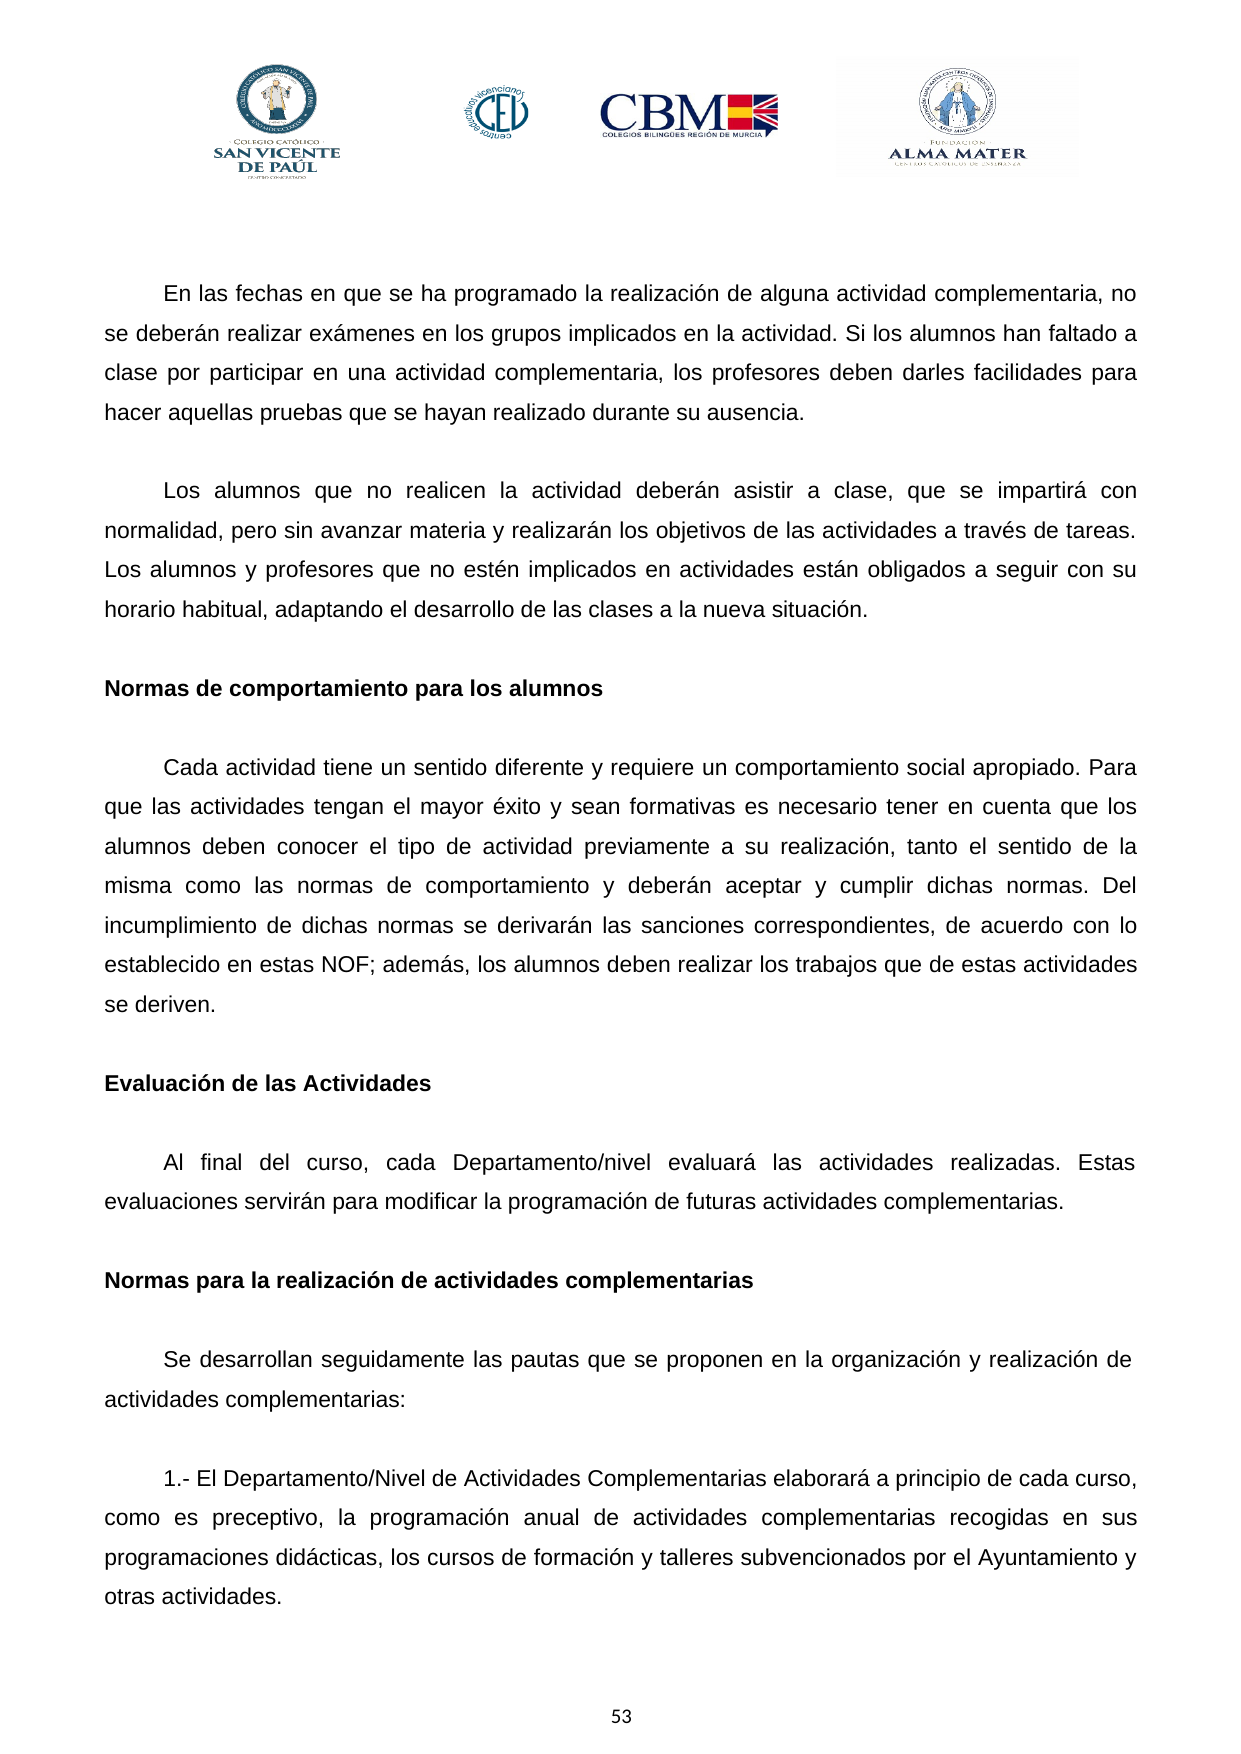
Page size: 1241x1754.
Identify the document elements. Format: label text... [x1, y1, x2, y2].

text 1.- El Departamento/Nivel de Actividades Complementarias elaborará a principio de cada curso, como es preceptivo, la programación anual de actividades complementarias recogidas en sus programaciones didácticas, los cursos de formación y talleres subvencionados por el Ayuntamiento y otras actividades. [104, 1464, 1138, 1609]
text Cada actividad tiene un sentido diferente y requiere un comportamiento social apropiado. Para que las actividades tengan el mayor éxito y sean formativas es necesario tener en cuenta que los alumnos deben conocer el tipo de actividad previamente a su realización, tanto el sentido de la misma como las normas de comportamiento y deberán aceptar y cumplir dichas normas. Del incumplimiento de dichas normas se derivarán las sanciones correspondientes, de acuerdo con lo establecido en estas NOF; además, los alumnos deben realizar los trabajos que de estas actividades se deriven. [104, 754, 1138, 1017]
text En las fechas en que se ha programado la realización de alguna actividad complementaria, no se deberán realizar exámenes en los grupos implicados en la actividad. Si los alumnos han faltado a clase por participar en una actividad complementaria, los profesores deben darles facilidades para hacer aquellas pruebas que se hayan realizado durante su ausencia. [104, 280, 1138, 425]
picture [462, 85, 529, 139]
text Normas para la realización de actividades complementarias [104, 1267, 1138, 1293]
picture [836, 56, 1079, 177]
text Normas de comportamiento para los alumnos [104, 675, 1138, 701]
picture [194, 54, 358, 190]
text Evaluación de las Actividades [104, 1070, 1138, 1096]
text Los alumnos que no realicen la actividad deberán asistir a clase, que se impartirá con normalidad, pero sin avanzar materia y realizarán los objetivos de las actividades a través de tareas. Los alumnos y profesores que no estén implicados en actividades están obligados a seguir con su horario habitual, adaptando el desarrollo de las clases a la nueva situación. [104, 477, 1138, 622]
text Se desarrollan seguidamente las pautas que se proponen en la organización y realización de actividades complementarias: [104, 1346, 1134, 1412]
text Al final del curso, cada Departamento/nivel evaluará las actividades realizadas. Estas evaluaciones servirán para modificar la programación de futuras actividades complementarias. [104, 1149, 1136, 1214]
picture [600, 93, 778, 138]
